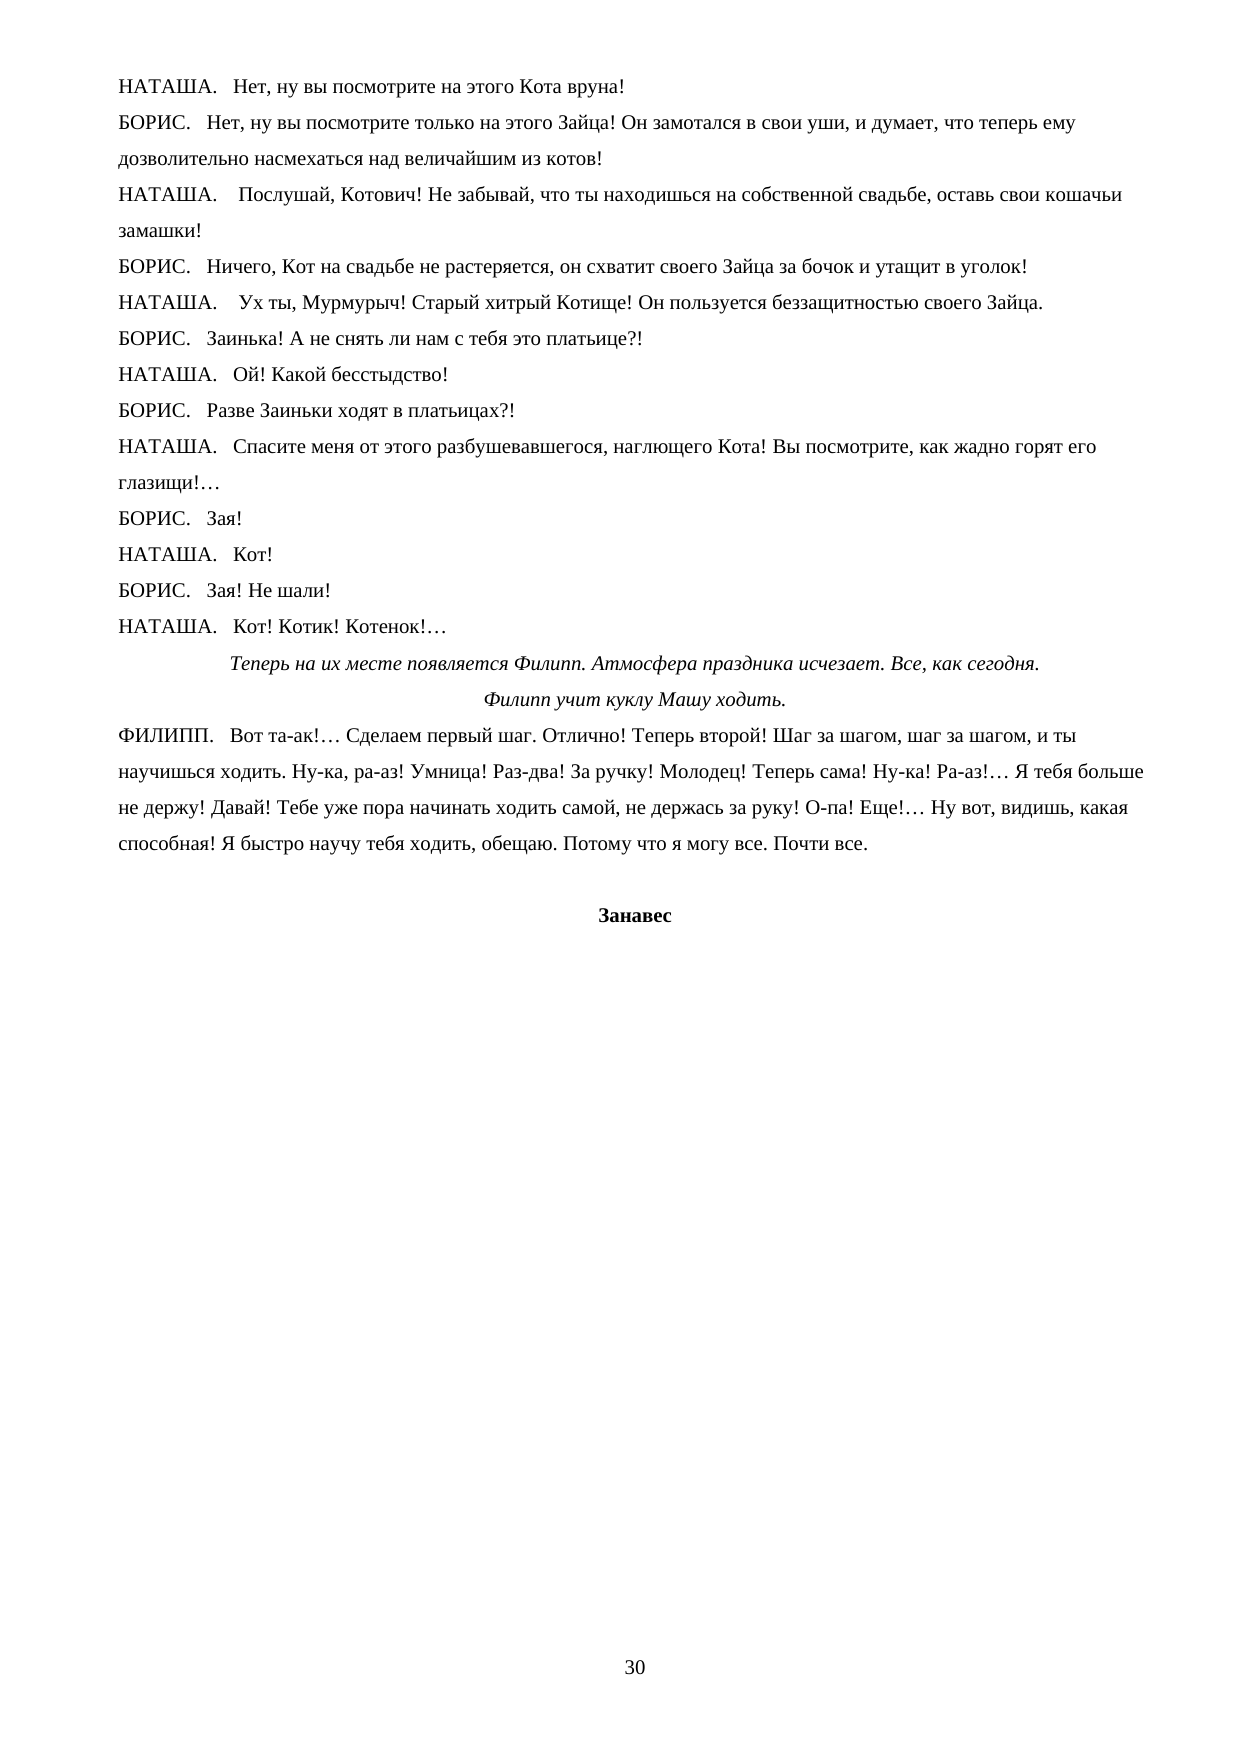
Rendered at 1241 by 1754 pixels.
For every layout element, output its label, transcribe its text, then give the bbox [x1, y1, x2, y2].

text Теперь на их месте появляется Филипп. Атмосфера праздника исчезает. Все, как сегодня. [118, 651, 1152, 674]
text БОРИС. Разве Заиньки ходят в платьицах?! [118, 398, 1152, 422]
text НАТАША. Кот! [118, 542, 1152, 566]
text БОРИС. Заинька! А не снять ли нам с тебя это платьице?! [118, 326, 1152, 350]
text БОРИС. Зая! Не шали! [118, 578, 1152, 602]
text Филипп учит куклу Машу ходить. [118, 687, 1152, 711]
text НАТАША. Нет, ну вы посмотрите на этого Кота вруна! [118, 74, 1152, 98]
text БОРИС. Зая! [118, 506, 1152, 530]
text Занавес [118, 903, 1152, 927]
text БОРИС. Ничего, Кот на свадьбе не растеряется, он схватит своего Зайца за бочок и утащит в уголок! [118, 254, 1152, 278]
text НАТАША. Ой! Какой бесстыдство! [118, 362, 1152, 386]
text ФИЛИПП. Вот та-ак!… Сделаем первый шаг. Отлично! Теперь второй! Шаг за шагом, шаг за шагом, и ты научишься ходить. Ну-ка, ра-аз! Умница! Раз-два! За ручку! Молодец! Теперь сама! Ну-ка! Ра-аз!… Я тебя больше не держу! Давай! Тебе уже пора начинать ходить самой, не держась за руку! О-па! Еще!… Ну вот, видишь, какая способная! Я быстро научу тебя ходить, обещаю. Потому что я могу все. Почти все. [118, 723, 1152, 855]
text НАТАША. Спасите меня от этого разбушевавшегося, наглющего Кота! Вы посмотрите, как жадно горят его глазищи!… [118, 434, 1152, 494]
text НАТАША. Кот! Котик! Котенок!… [118, 614, 1152, 638]
text НАТАША. Послушай, Котович! Не забывай, что ты находишься на собственной свадьбе, оставь свои кошачьи замашки! [118, 182, 1152, 242]
text НАТАША. Ух ты, Мурмурыч! Старый хитрый Котище! Он пользуется беззащитностью своего Зайца. [118, 290, 1152, 314]
text БОРИС. Нет, ну вы посмотрите только на этого Зайца! Он замотался в свои уши, и думает, что теперь ему дозволительно насмехаться над величайшим из котов! [118, 110, 1152, 170]
